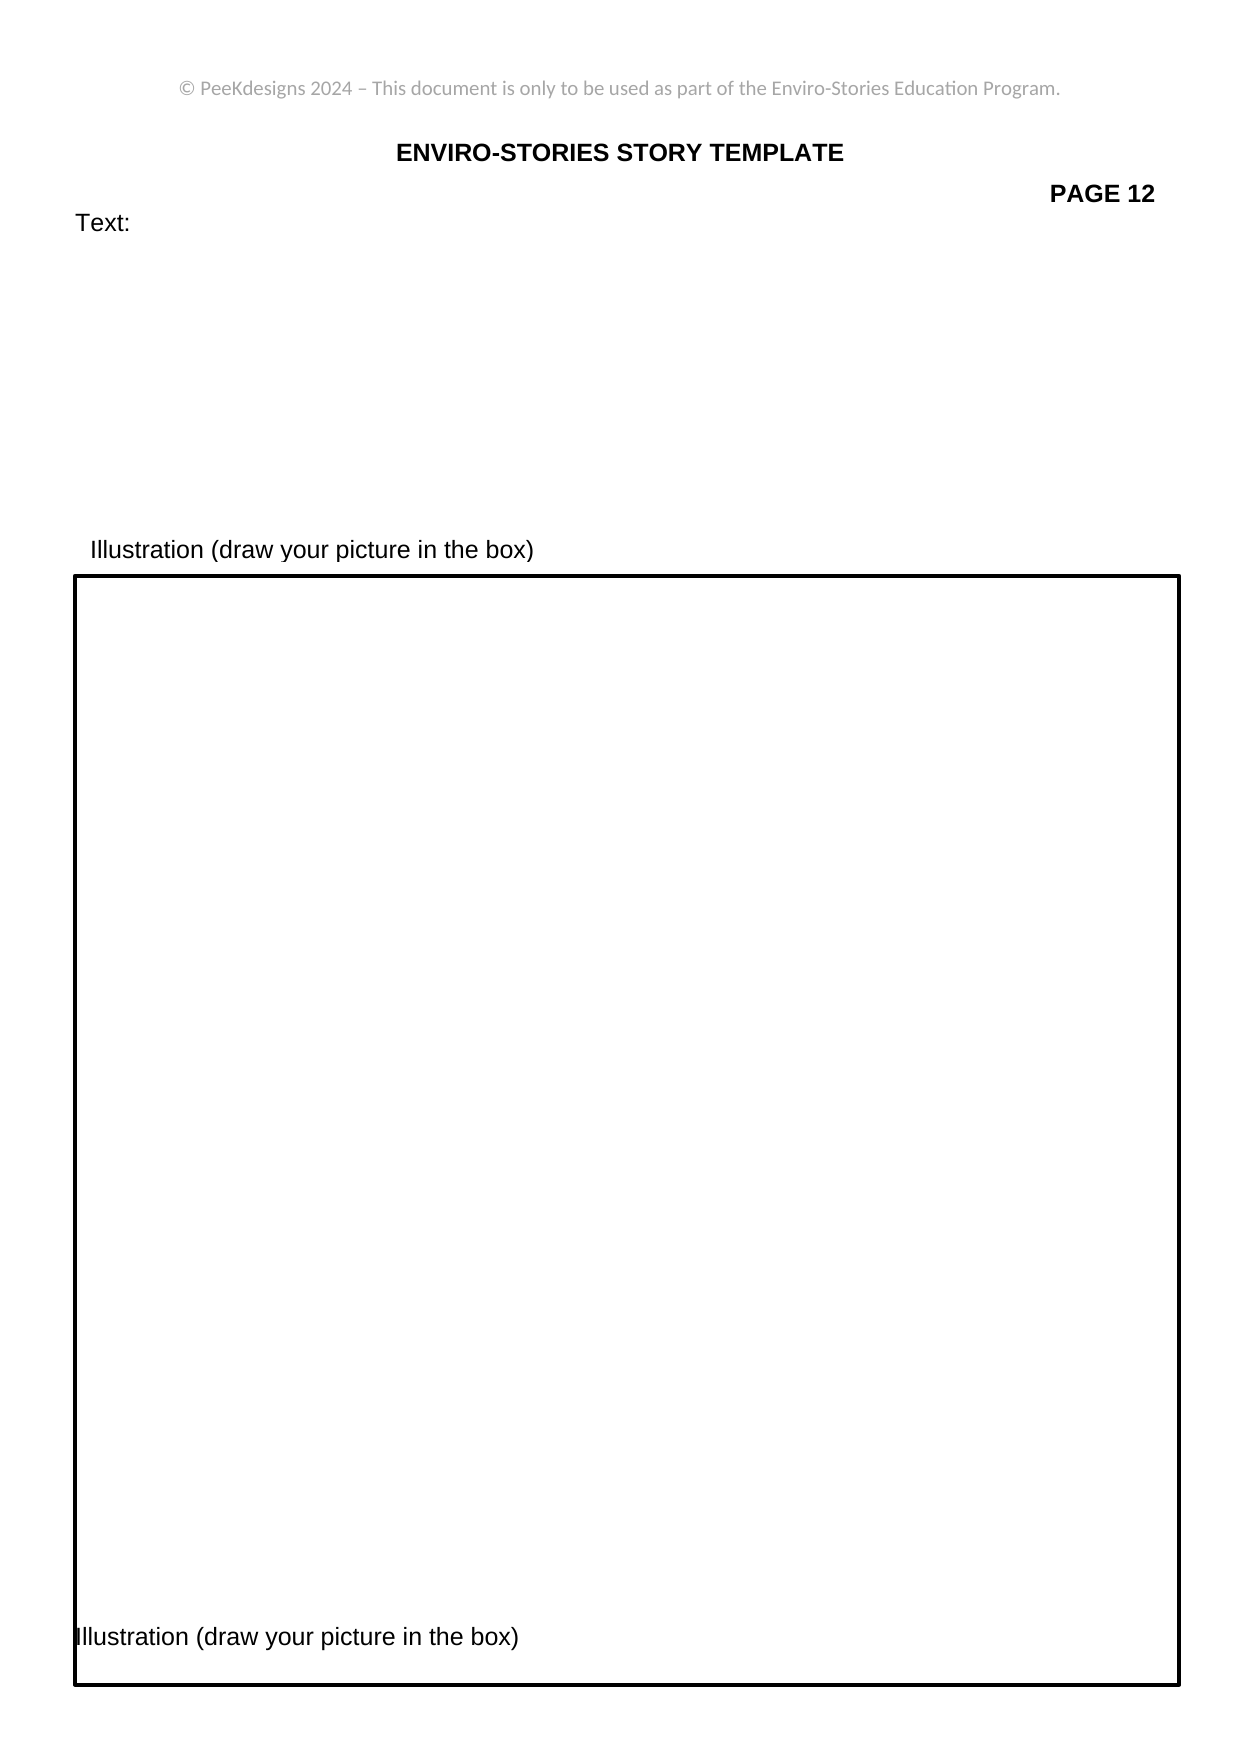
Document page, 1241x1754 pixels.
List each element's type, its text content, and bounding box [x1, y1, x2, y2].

text ENVIRO-STORIES STORY TEMPLATE [75, 129, 1165, 167]
text Text: [75, 208, 1165, 237]
text PAGE 12 [75, 179, 1165, 208]
